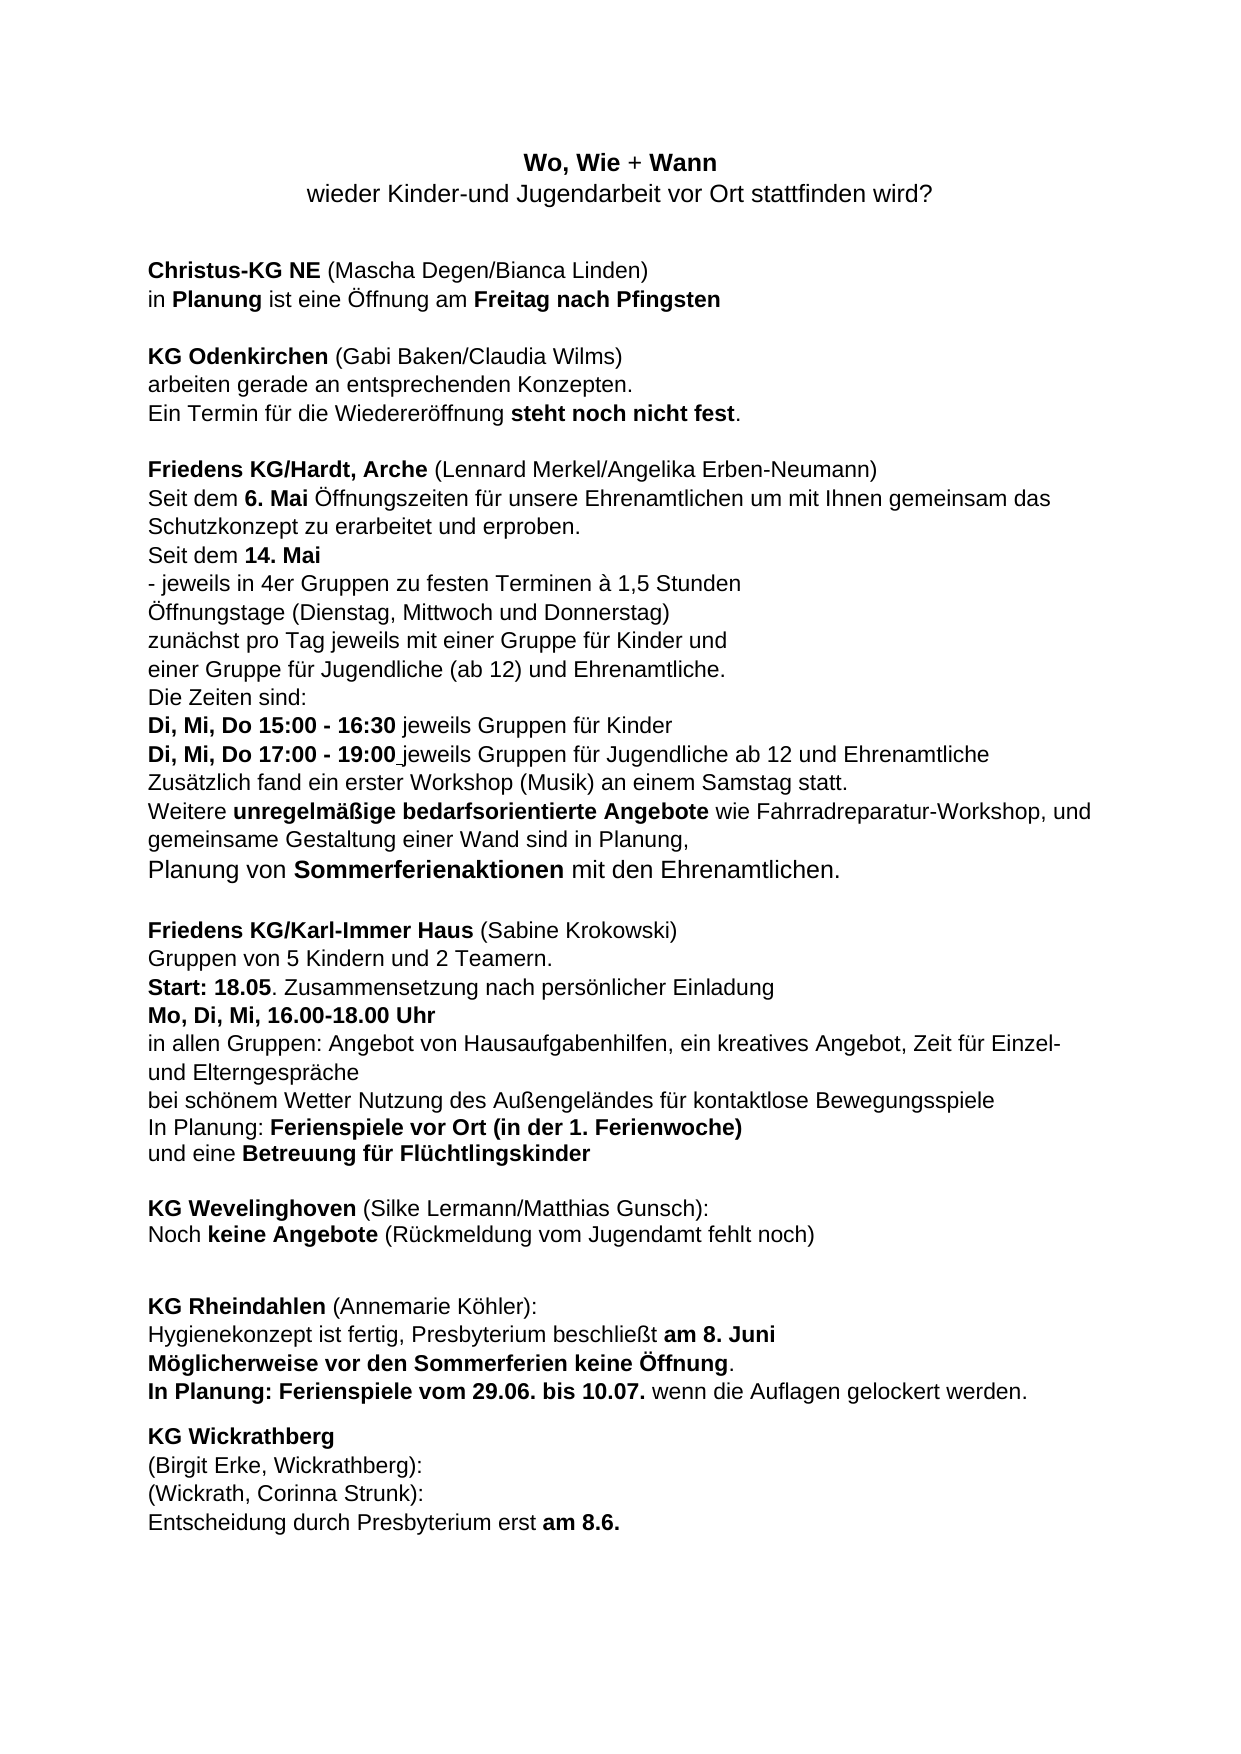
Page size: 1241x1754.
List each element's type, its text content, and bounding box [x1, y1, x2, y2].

text - jeweils in 4er Gruppen zu festen Terminen à 1,5 Stunden [148, 570, 1093, 597]
text KG Odenkirchen (Gabi Baken/Claudia Wilms) [148, 343, 1093, 369]
text KG Wickrathberg [148, 1423, 1093, 1450]
text arbeiten gerade an entsprechenden Konzepten. [148, 371, 1093, 397]
text Christus-KG NE (Mascha Degen/Bianca Linden) [148, 257, 1093, 284]
text einer Gruppe für Jugendliche (ab 12) und Ehrenamtliche. [148, 656, 1093, 682]
text Friedens KG/Hardt, Arche (Lennard Merkel/Angelika Erben-Neumann) [148, 456, 1093, 483]
text und eine Betreuung für Flüchtlingskinder [148, 1140, 1093, 1166]
text wieder Kinder-und Jugendarbeit vor Ort stattfinden wird? [148, 179, 1093, 207]
text Wo, Wie + Wann [148, 148, 1093, 176]
text Seit dem 6. Mai Öffnungszeiten für unsere Ehrenamtlichen um mit Ihnen gemeinsam das Schutzkonzept zu erarbeitet und erproben. [148, 485, 1093, 540]
text Planung von Sommerferienaktionen mit den Ehrenamtlichen. [148, 854, 1093, 883]
text In Planung: Ferienspiele vom 29.06. bis 10.07. wenn die Auflagen gelockert werden. [148, 1378, 1093, 1404]
text In Planung: Ferienspiele vor Ort (in der 1. Ferienwoche) [148, 1114, 1093, 1140]
text Friedens KG/Karl-Immer Haus (Sabine Krokowski) [148, 917, 1093, 943]
text bei schönem Wetter Nutzung des Außengeländes für kontaktlose Bewegungsspiele [148, 1087, 1093, 1114]
text Seit dem 14. Mai [148, 542, 1093, 568]
text Start: 18.05. Zusammensetzung nach persönlicher Einladung [148, 973, 1093, 1000]
text Weitere unregelmäßige bedarfsorientierte Angebote wie Fahrradreparatur-Workshop, und gemeinsame Gestaltung einer Wand sind in Planung, [148, 798, 1093, 852]
text (Birgit Erke, Wickrathberg): [148, 1452, 1093, 1478]
text (Wickrath, Corinna Strunk): [148, 1480, 1093, 1507]
text Mo, Di, Mi, 16.00-18.00 Uhr [148, 1002, 1093, 1028]
text zunächst pro Tag jeweils mit einer Gruppe für Kinder und [148, 627, 1093, 653]
text KG Rheindahlen (Annemarie Köhler): [148, 1293, 1093, 1319]
text Noch keine Angebote (Rückmeldung vom Jugendamt fehlt noch) [148, 1221, 1093, 1248]
text Ein Termin für die Wiedereröffnung steht noch nicht fest. [148, 399, 1093, 426]
text KG Wevelinghoven (Silke Lermann/Matthias Gunsch): [148, 1195, 1093, 1221]
text Öffnungstage (Dienstag, Mittwoch und Donnerstag) [148, 599, 1093, 625]
text Entscheidung durch Presbyterium erst am 8.6. [148, 1509, 1093, 1535]
text Gruppen von 5 Kindern und 2 Teamern. [148, 945, 1093, 971]
text Möglicherweise vor den Sommerferien keine Öffnung. [148, 1350, 1093, 1376]
text Hygienekonzept ist fertig, Presbyterium beschließt am 8. Juni [148, 1321, 1093, 1348]
text Die Zeiten sind: Di, Mi, Do 15:00 - 16:30 jeweils Gruppen für Kinder Di, Mi, Do 17:00 - 19:00 jeweils Gruppen für Jugendliche ab 12 und Ehrenamtliche Zusätzlich fand ein erster Workshop (Musik) an einem Samstag statt. [148, 684, 1093, 796]
text in Planung ist eine Öffnung am Freitag nach Pfingsten [148, 286, 1093, 312]
text in allen Gruppen: Angebot von Hausaufgabenhilfen, ein kreatives Angebot, Zeit für Einzel- und Elterngespräche [148, 1030, 1093, 1085]
